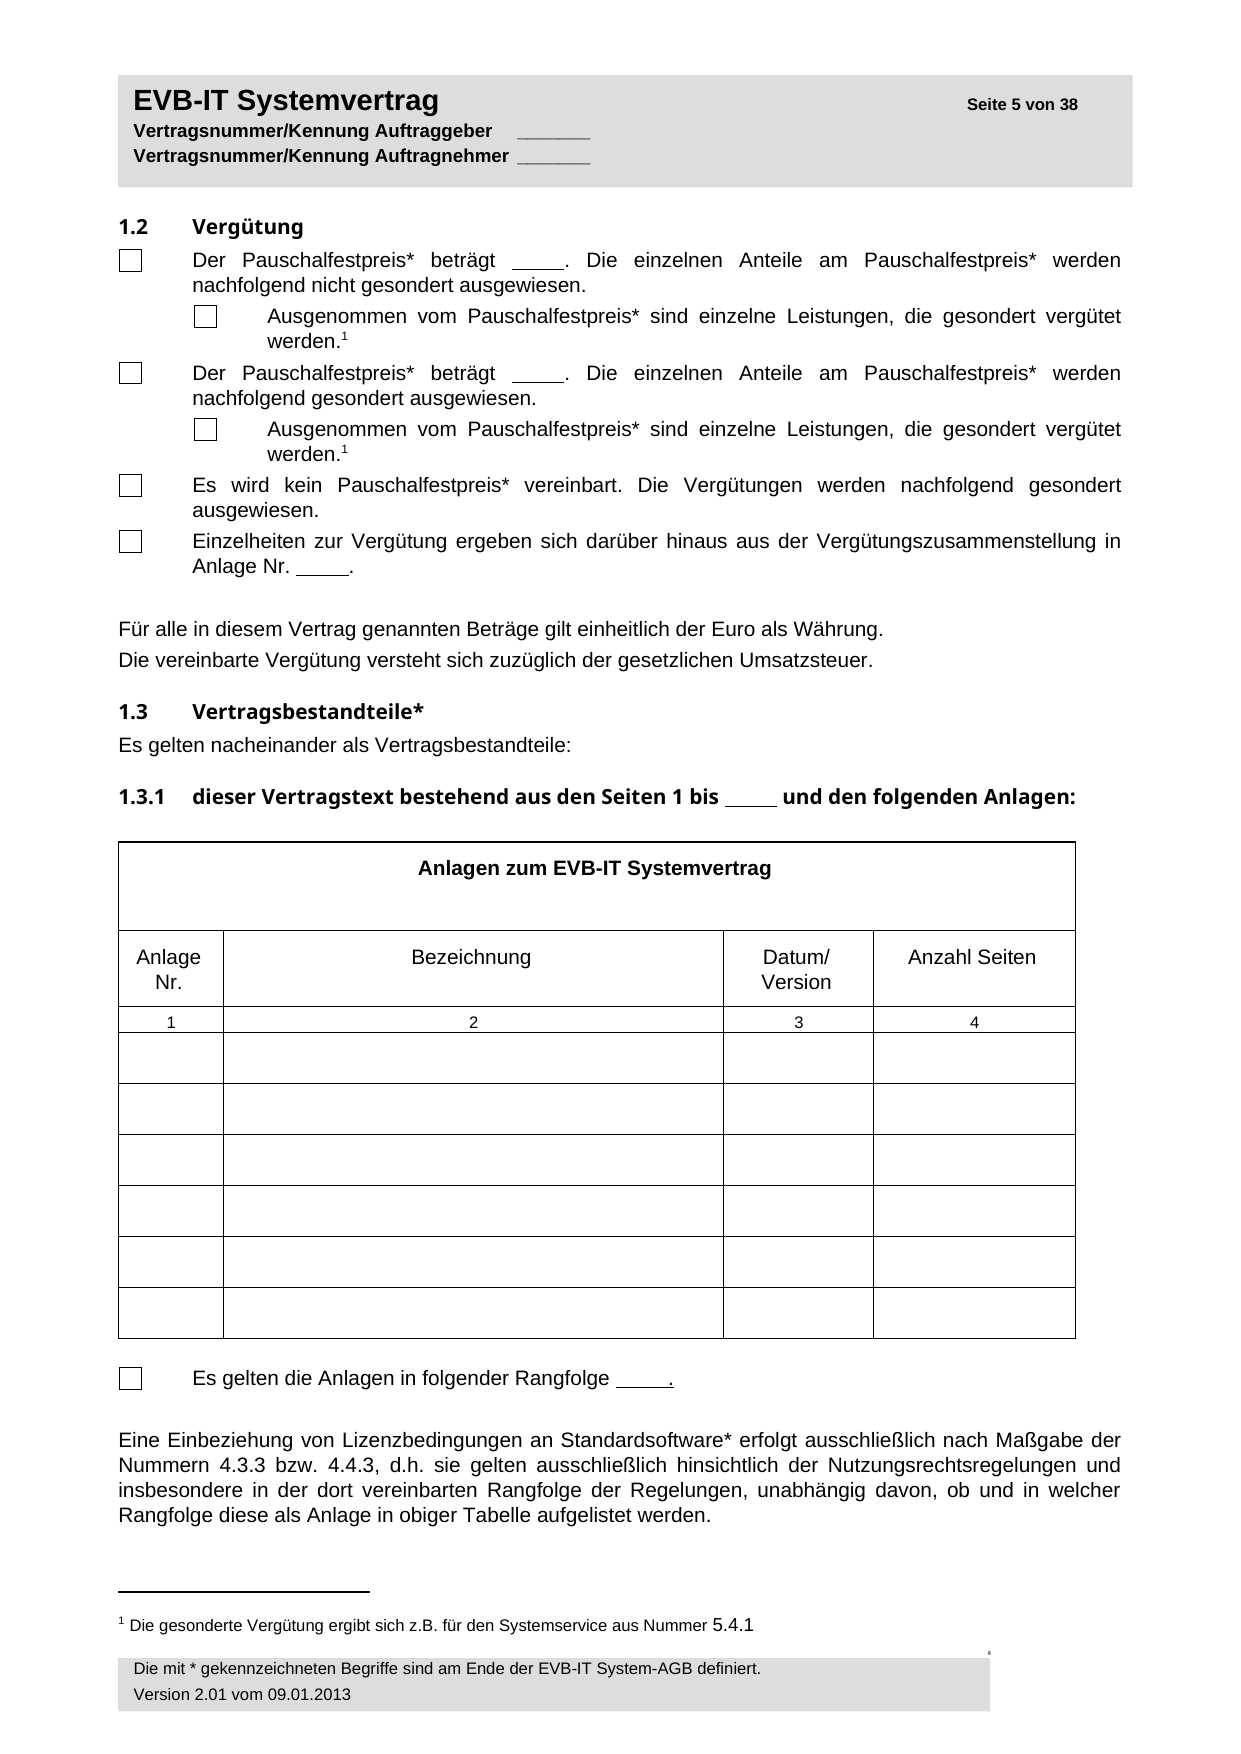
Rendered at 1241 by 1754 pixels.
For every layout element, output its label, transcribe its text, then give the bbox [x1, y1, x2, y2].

table_cell [224, 1033, 723, 1083]
table_cell [119, 1186, 223, 1236]
table_cell [724, 1135, 873, 1185]
table_cell Bezeichnung [224, 931, 723, 1006]
text Ausgenommen vom Pauschalfestpreis* sind einzelne Leistungen, die gesondert vergütet werden.1 [193, 416, 1122, 466]
table_cell 4 [874, 1007, 1075, 1032]
table_cell Datum/ Version [724, 931, 873, 1006]
text Der Pauschalfestpreis* beträgt . Die einzelnen Anteile am Pauschalfestpreis* werden nachfolgend nicht gesondert ausgewiesen. [118, 247, 1122, 297]
table_header Anlagen zum EVB-IT Systemvertrag [119, 843, 1075, 930]
table_cell 1 [119, 1007, 223, 1032]
table_cell Anzahl Seiten [874, 931, 1075, 1006]
subtitle Vertragsbestandteile* [118, 697, 1122, 726]
table_cell Anlage Nr. [119, 931, 223, 1006]
table_cell [119, 1237, 223, 1287]
table_cell [119, 1135, 223, 1185]
text Einzelheiten zur Vergütung ergeben sich darüber hinaus aus der Vergütungszusammenstellung in Anlage Nr. . [118, 528, 1122, 578]
text Es gelten nacheinander als Vertragsbestandteile: [118, 732, 1122, 757]
table_cell [874, 1135, 1075, 1185]
table_cell [119, 1288, 223, 1338]
table_cell [874, 1237, 1075, 1287]
text Die vereinbarte Vergütung versteht sich zuzüglich der gesetzlichen Umsatzsteuer. [118, 647, 1122, 672]
table_cell [874, 1084, 1075, 1134]
table_cell [119, 1033, 223, 1083]
table_cell [874, 1288, 1075, 1338]
table_cell [874, 1033, 1075, 1083]
table_cell [224, 1237, 723, 1287]
table_cell [119, 1084, 223, 1134]
text Für alle in diesem Vertrag genannten Beträge gilt einheitlich der Euro als Währung. [118, 616, 1122, 641]
text Es wird kein Pauschalfestpreis* vereinbart. Die Vergütungen werden nachfolgend gesondert ausgewiesen. [118, 472, 1122, 522]
table_cell [224, 1084, 723, 1134]
table_cell [724, 1288, 873, 1338]
text Es gelten die Anlagen in folgender Rangfolge . [118, 1365, 1122, 1390]
table_cell [874, 1186, 1075, 1236]
table_cell [224, 1186, 723, 1236]
table_cell 2 [224, 1007, 723, 1032]
text Eine Einbeziehung von Lizenzbedingungen an Standardsoftware* erfolgt ausschließlich nach Maßgabe der Nummern 4.3.3 bzw. 4.4.3, d.h. sie gelten ausschließlich hinsichtlich der Nutzungsrechtsregelungen und insbesondere in der dort vereinbarten Rangfolge der Regelungen, unabhängig davon, ob und in welcher Rangfolge diese als Anlage in obiger Tabelle aufgelistet werden. [118, 1427, 1122, 1527]
table_cell [224, 1135, 723, 1185]
table_cell [724, 1186, 873, 1236]
table_cell [224, 1288, 723, 1338]
table_cell 3 [724, 1007, 873, 1032]
table_cell [724, 1237, 873, 1287]
table_cell [724, 1084, 873, 1134]
subtitle Vergütung [118, 212, 1122, 241]
subtitle 1.3.1 dieser Vertragstext bestehend aus den Seiten 1 bis und den folgenden Anlagen: [118, 782, 1122, 810]
text Der Pauschalfestpreis* beträgt . Die einzelnen Anteile am Pauschalfestpreis* werden nachfolgend gesondert ausgewiesen. [118, 359, 1122, 409]
table_cell [724, 1033, 873, 1083]
text Ausgenommen vom Pauschalfestpreis* sind einzelne Leistungen, die gesondert vergütet werden. [193, 303, 1122, 353]
